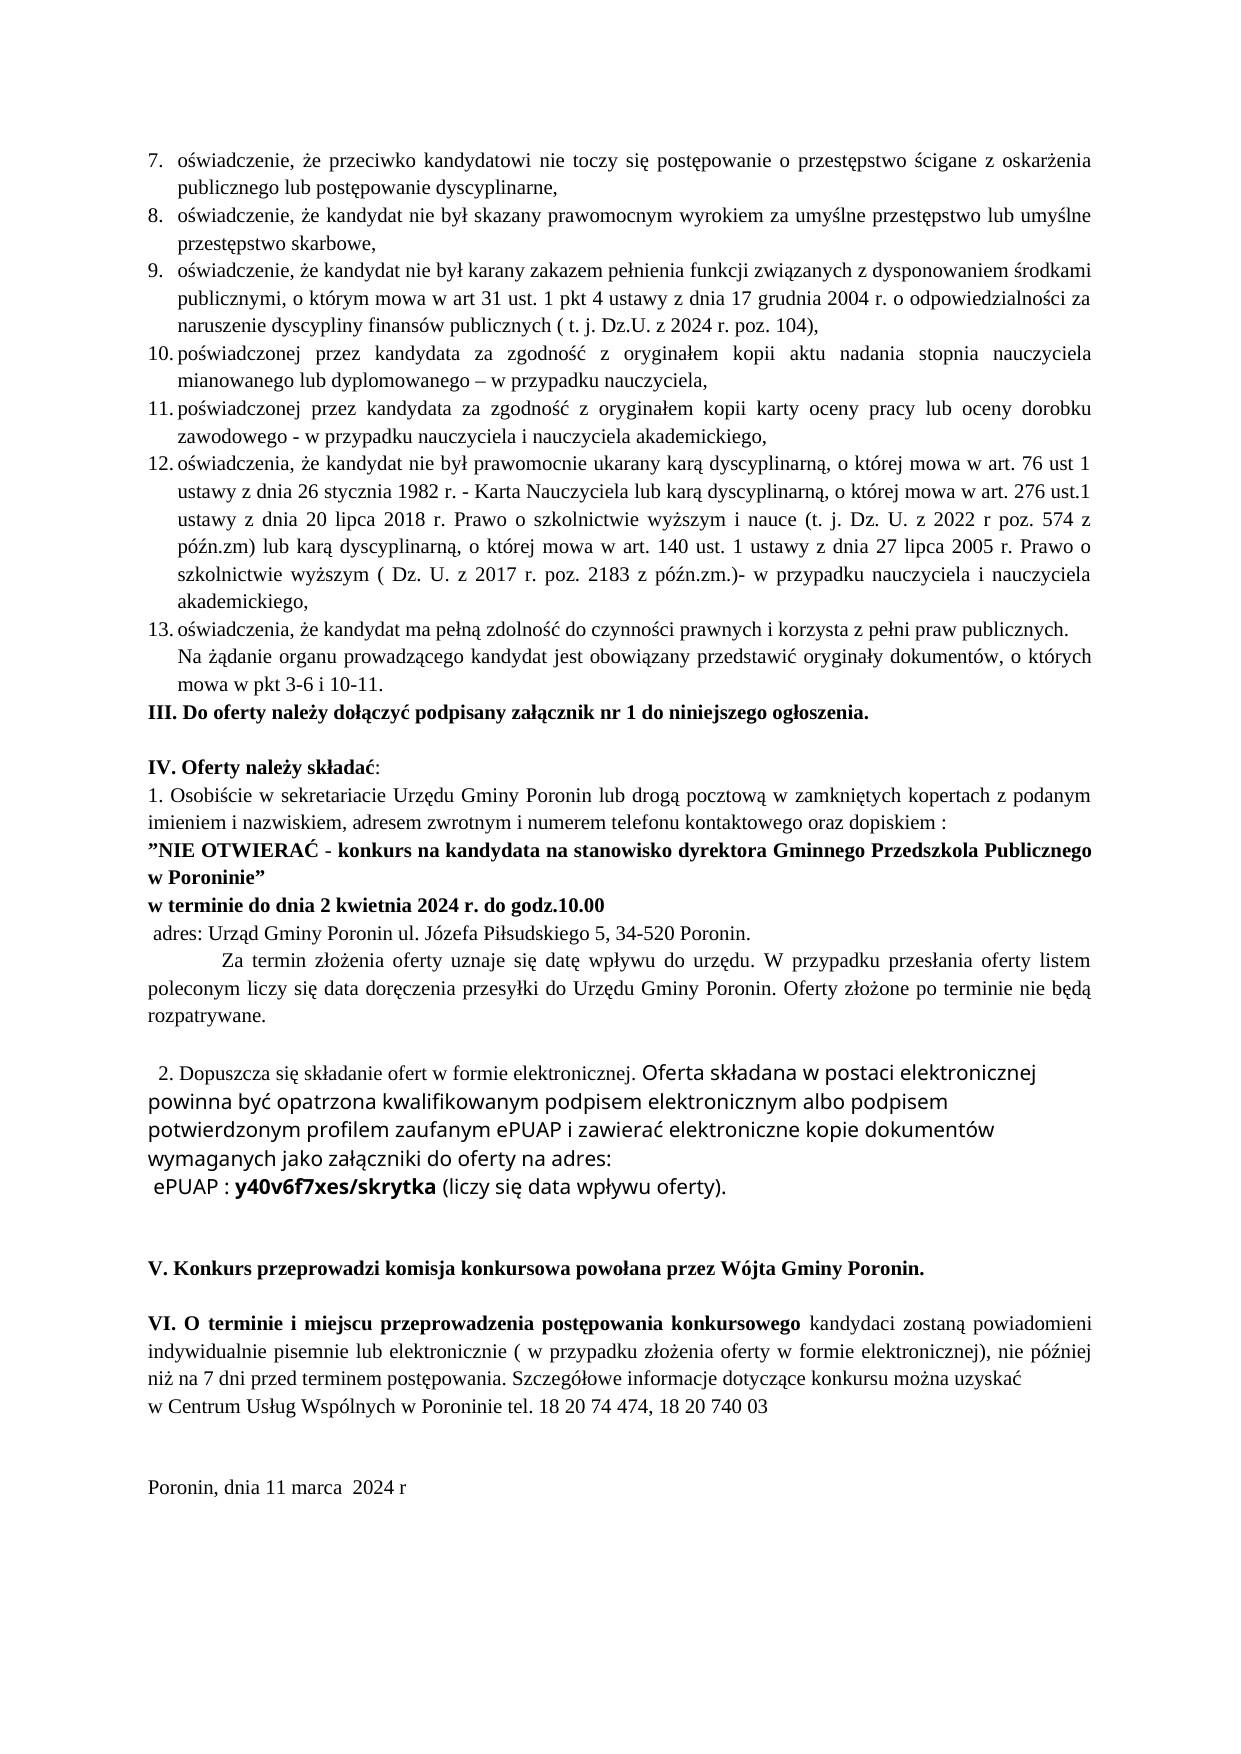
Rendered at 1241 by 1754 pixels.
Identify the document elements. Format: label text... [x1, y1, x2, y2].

list oświadczenia, że kandydat nie był prawomocnie ukarany karą dyscyplinarną, o której mowa w art. 76 ust 1 ustawy z dnia 26 stycznia 1982 r. - Karta Nauczyciela lub karą dyscyplinarną, o której mowa w art. 276 ust.1 ustawy z dnia 20 lipca 2018 r. Prawo o szkolnictwie wyższym i nauce (t. j. Dz. U. z 2022 r poz. 574 z późn.zm) lub karą dyscyplinarną, o której mowa w art. 140 ust. 1 ustawy z dnia 27 lipca 2005 r. Prawo o szkolnictwie wyższym ( Dz. U. z 2017 r. poz. 2183 z późn.zm.)- w przypadku nauczyciela i nauczyciela akademickiego, [148, 451, 1093, 613]
text 1. Osobiście w sekretariacie Urzędu Gminy Poronin lub drogą pocztową w zamkniętych kopertach z podanym imieniem i nazwiskiem, adresem zwrotnym i numerem telefonu kontaktowego oraz dopiskiem : [148, 782, 1093, 834]
list poświadczonej przez kandydata za zgodność z oryginałem kopii aktu nadania stopnia nauczyciela mianowanego lub dyplomowanego – w przypadku nauczyciela, [148, 341, 1093, 392]
text w Centrum Usług Wspólnych w Poroninie tel. 18 20 74 474, 18 20 740 03 [148, 1394, 1093, 1418]
list oświadczenie, że przeciwko kandydatowi nie toczy się postępowanie o przestępstwo ścigane z oskarżenia publicznego lub postępowanie dyscyplinarne, [148, 148, 1093, 199]
text adres: Urząd Gminy Poronin ul. Józefa Piłsudskiego 5, 34-520 Poronin. [148, 921, 1093, 944]
text ”NIE OTWIERAĆ - konkurs na kandydata na stanowisko dyrektora Gminnego Przedszkola Publicznego w Poroninie” [148, 838, 1093, 889]
list poświadczonej przez kandydata za zgodność z oryginałem kopii karty oceny pracy lub oceny dorobku zawodowego - w przypadku nauczyciela i nauczyciela akademickiego, [148, 396, 1093, 448]
text ePUAP : y40v6f7xes/skrytka (liczy się data wpływu oferty). [437, 1172, 1093, 1201]
text w terminie do dnia 2 kwietnia 2024 r. do godz.10.00 [148, 893, 1093, 917]
text III. Do oferty należy dołączyć podpisany załącznik nr 1 do niniejszego ogłoszenia. [148, 700, 1093, 724]
list oświadczenie, że kandydat nie był karany zakazem pełnienia funkcji związanych z dysponowaniem środkami publicznymi, o którym mowa w art 31 ust. 1 pkt 4 ustawy z dnia 17 grudnia 2004 r. o odpowiedzialności za naruszenie dyscypliny finansów publicznych ( t. j. Dz.U. z 2024 r. poz. 104), [148, 258, 1093, 337]
text IV. Oferty należy składać: [148, 755, 1093, 779]
text V. Konkurs przeprowadzi komisja konkursowa powołana przez Wójta Gminy Poronin. [148, 1256, 1093, 1280]
list oświadczenie, że kandydat nie był skazany prawomocnym wyrokiem za umyślne przestępstwo lub umyślne przestępstwo skarbowe, [148, 203, 1093, 254]
list Na żądanie organu prowadzącego kandydat jest obowiązany przedstawić oryginały dokumentów, o których mowa w pkt 3-6 i 10-11. [177, 644, 1093, 696]
text Poronin, dnia 11 marca 2024 r [148, 1474, 1093, 1499]
text VI. O terminie i miejscu przeprowadzenia postępowania konkursowego kandydaci zostaną powiadomieni indywidualnie pisemnie lub elektronicznie ( w przypadku złożenia oferty w formie elektronicznej), nie później niż na 7 dni przed terminem postępowania. Szczegółowe informacje dotyczące konkursu można uzyskać [148, 1311, 1093, 1390]
text Za termin złożenia oferty uznaje się datę wpływu do urzędu. W przypadku przesłania oferty listem poleconym liczy się data doręczenia przesyłki do Urzędu Gminy Poronin. Oferty złożone po terminie nie będą rozpatrywane. [148, 948, 1093, 1027]
list oświadczenia, że kandydat ma pełną zdolność do czynności prawnych i korzysta z pełni praw publicznych. [148, 617, 1093, 641]
text 2. Dopuszcza się składanie ofert w formie elektronicznej. Oferta składana w postaci elektronicznej powinna być opatrzona kwalifikowanym podpisem elektronicznym albo podpisem potwierdzonym profilem zaufanym ePUAP i zawierać elektroniczne kopie dokumentów wymaganych jako załączniki do oferty na adres: [148, 1058, 1093, 1172]
